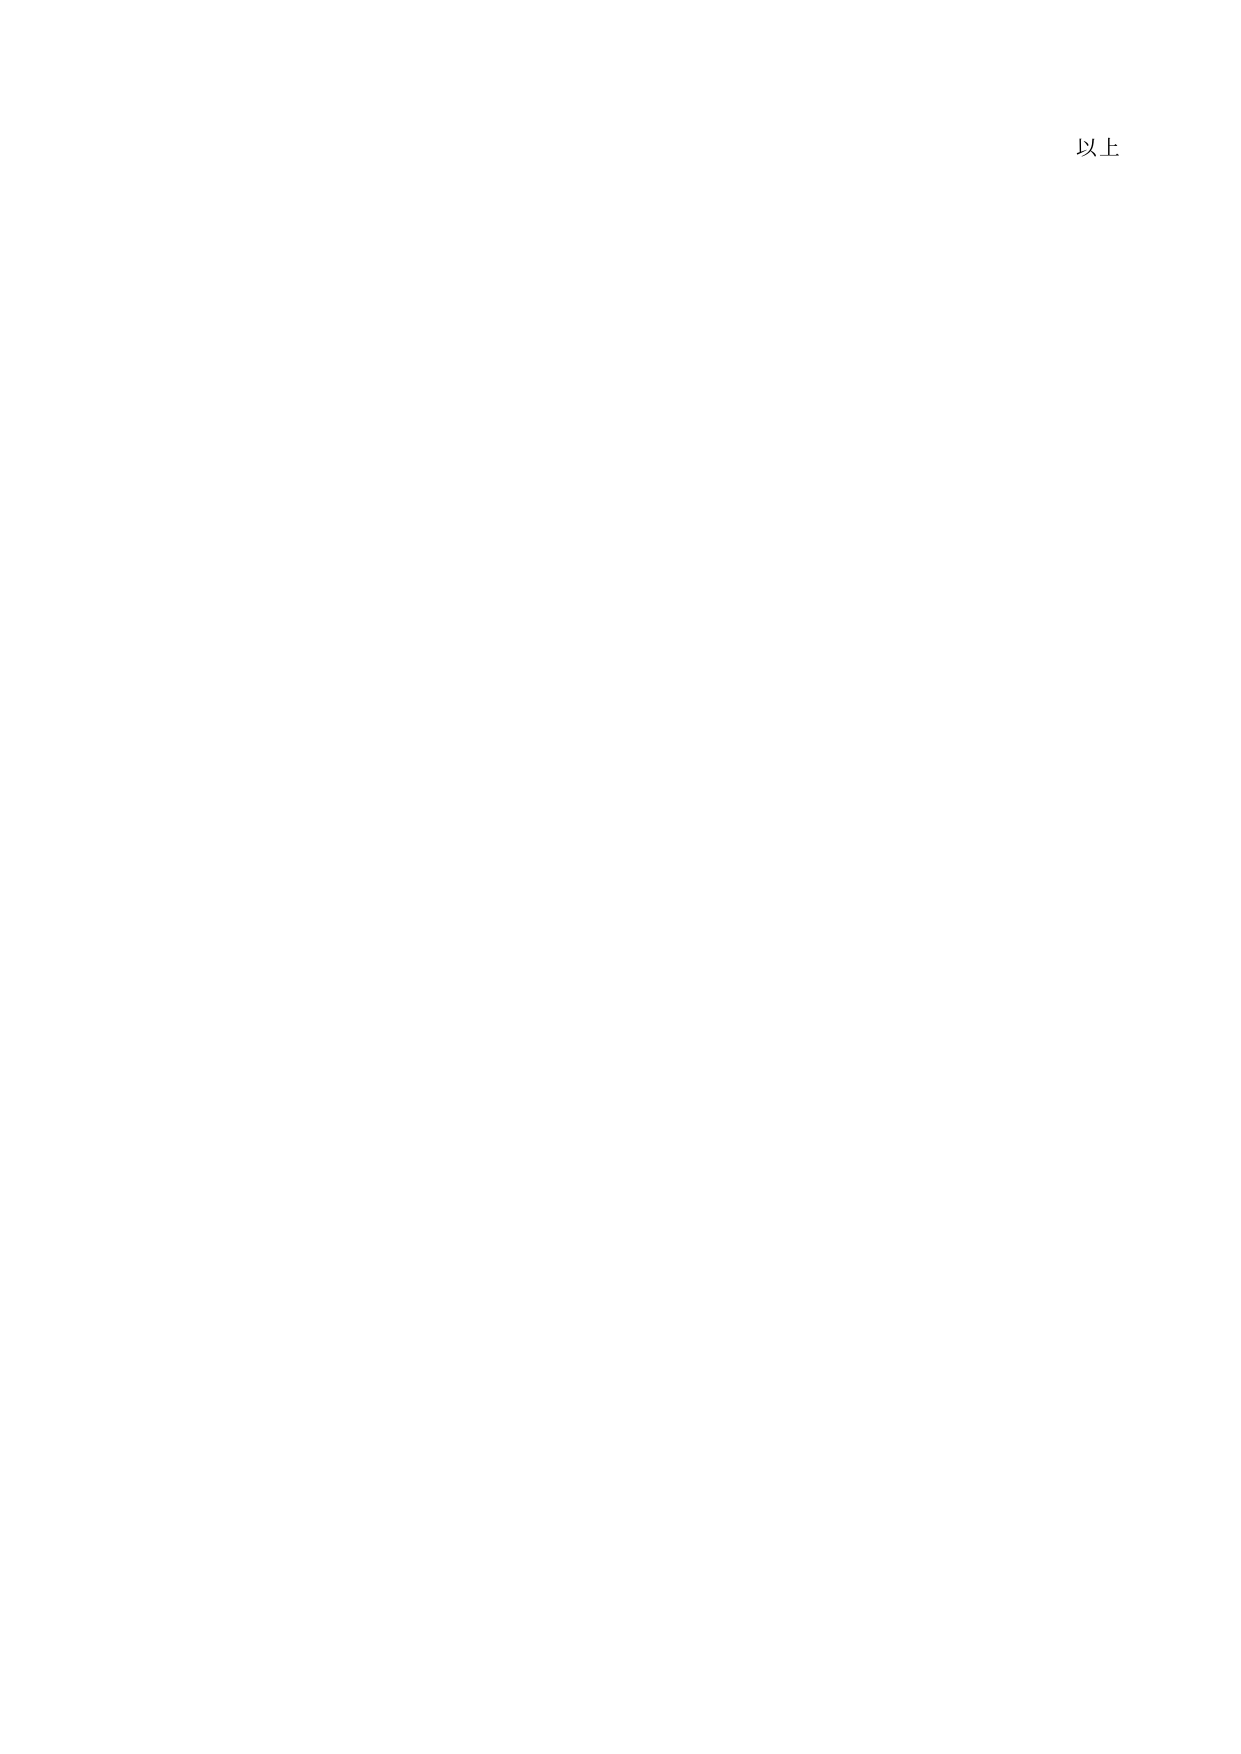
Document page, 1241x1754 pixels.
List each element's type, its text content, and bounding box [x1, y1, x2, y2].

text 以上 [118, 129, 1122, 164]
